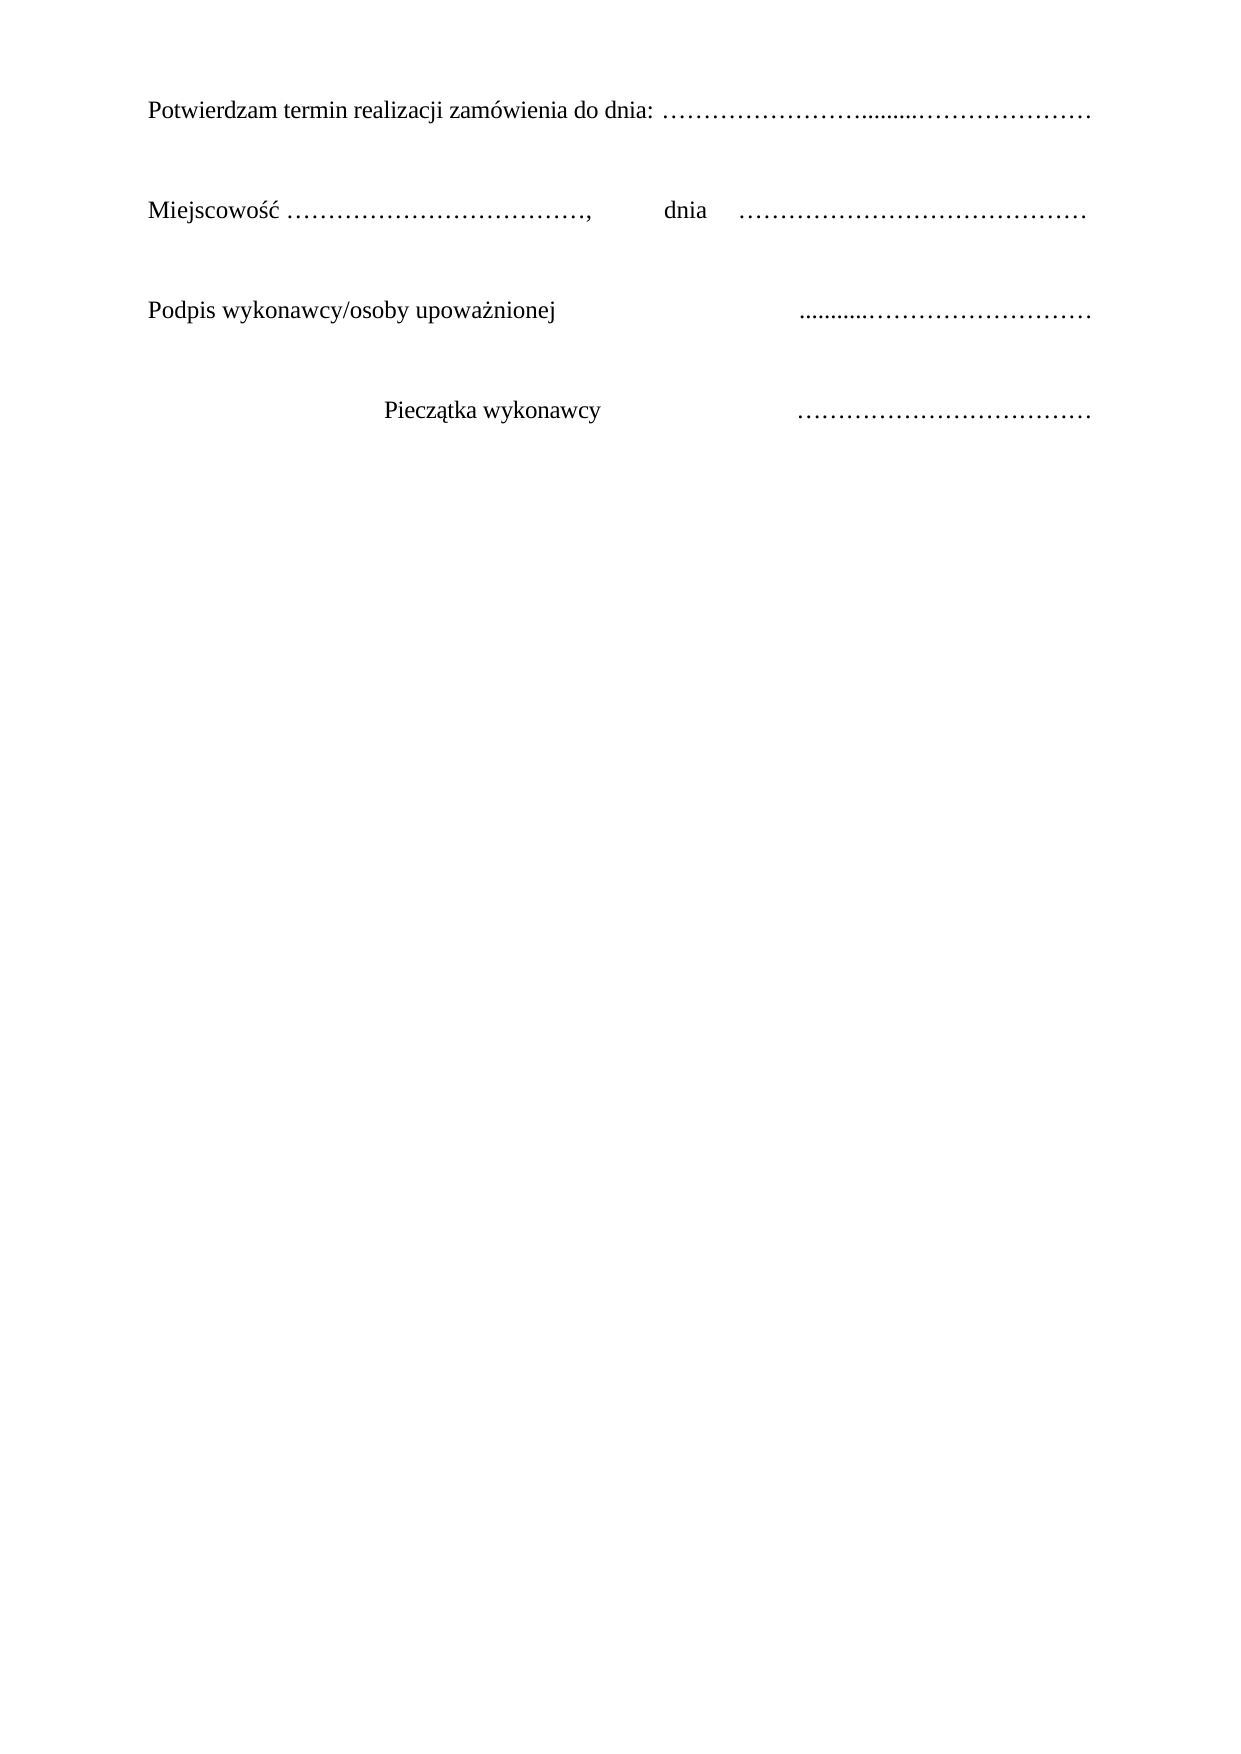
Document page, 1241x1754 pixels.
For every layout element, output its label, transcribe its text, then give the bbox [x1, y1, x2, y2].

text Miejscowość ………………………………, dnia …………………………………… [148, 189, 1093, 226]
text Podpis wykonawcy/osoby upoważnionej ...........……………………… [148, 289, 1093, 326]
text Pieczątka wykonawcy ……………………………… [148, 389, 1093, 426]
text Potwierdzam termin realizacji zamówienia do dnia: …………………….........………………… [148, 89, 1093, 126]
